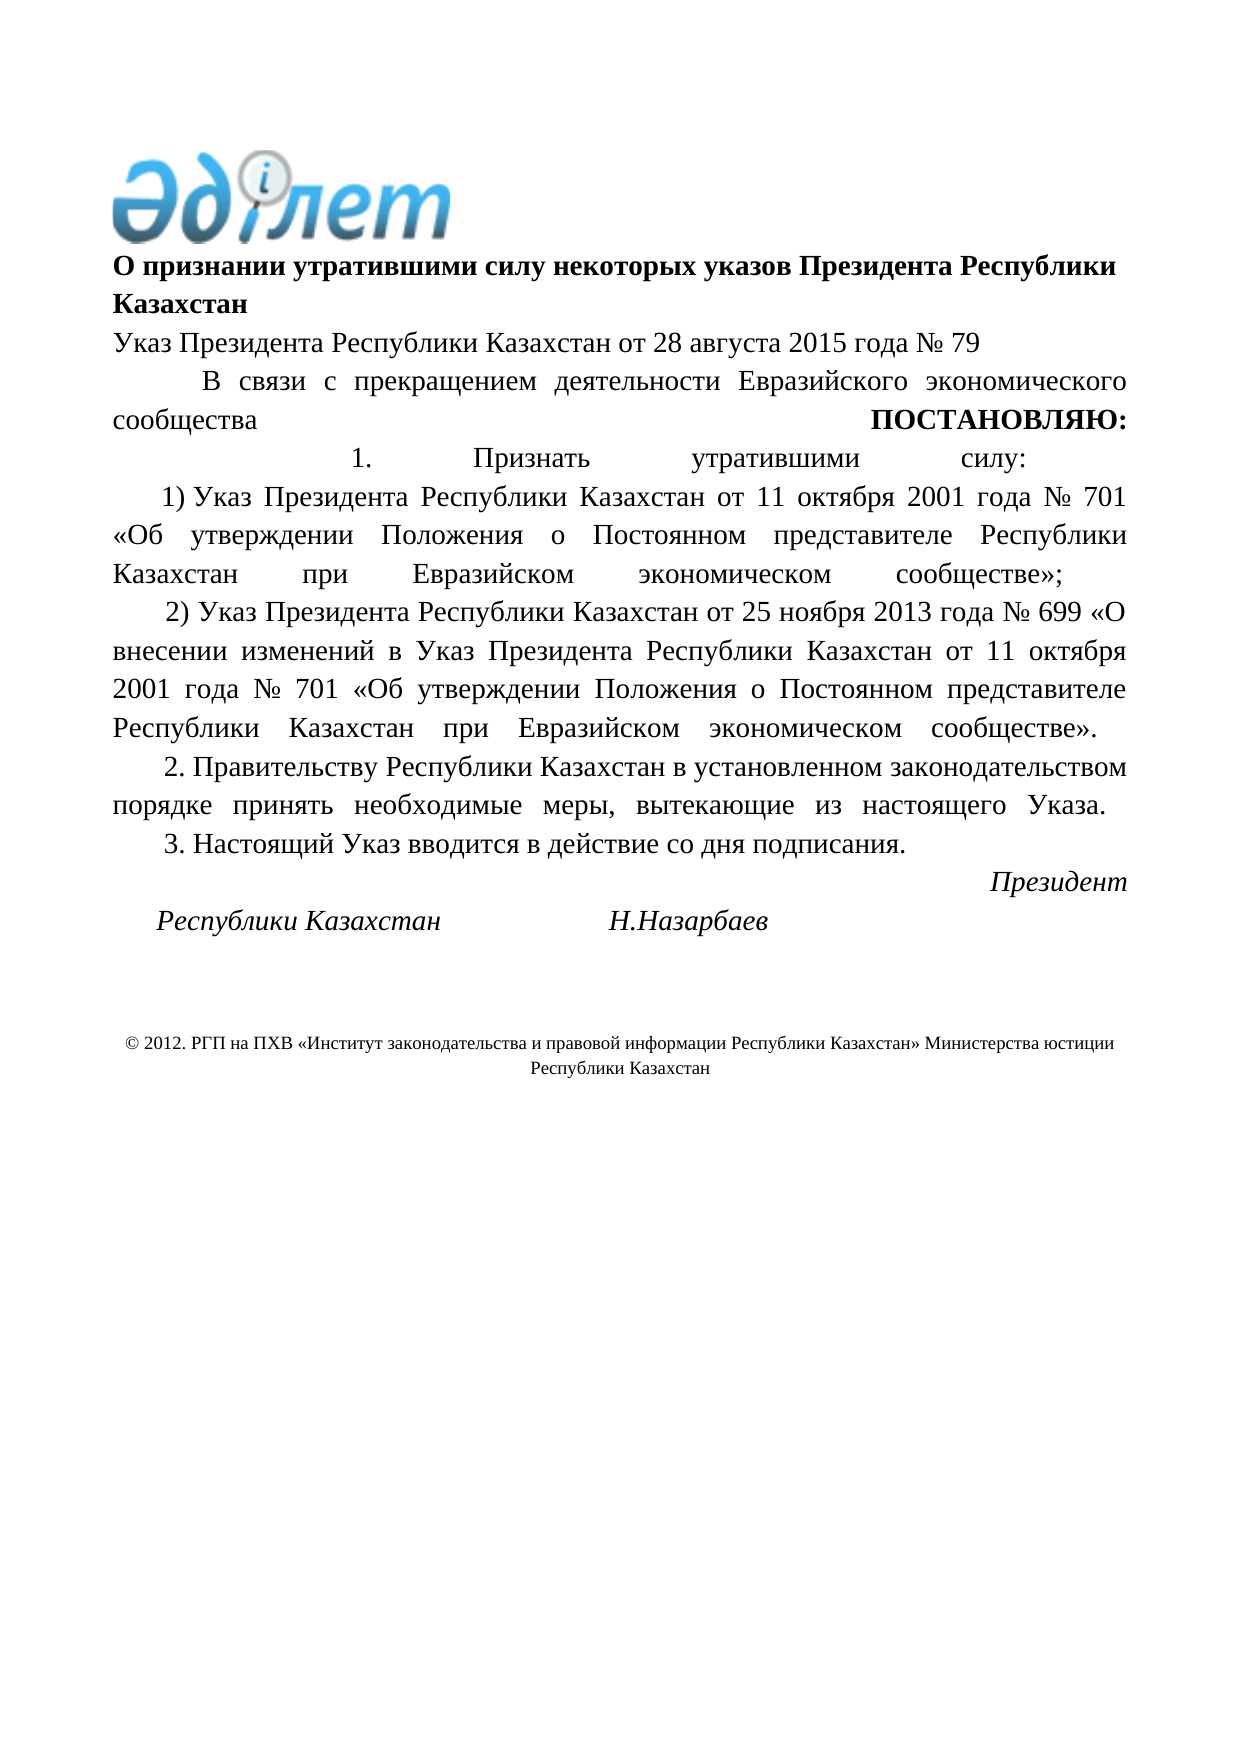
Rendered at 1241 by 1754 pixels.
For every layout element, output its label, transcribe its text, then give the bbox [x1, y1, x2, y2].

text Президент Республики Казахстан Н.Назарбаев [112, 864, 1128, 936]
text © 2012. РГП на ПХВ «Институт законодательства и правовой информации Республики Казахстан» Министерства юстиции Республики Казахстан [112, 1032, 1128, 1078]
picture [112, 150, 451, 244]
text В связи с прекращением деятельности Евразийского экономического сообщества ПОСТАНОВЛЯЮ: 1. Признать утратившими силу: 1) Указ Президента Республики Казахстан от 11 октября 2001 года № 701 «Об утверждении Положения о Постоянном представителе Республики Казахстан при Евразийском экономическом сообществе»; 2) Указ Президента Республики Казахстан от 25 ноября 2013 года № 699 «О внесении изменений в Указ Президента Республики Казахстан от 11 октября 2001 года № 701 «Об утверждении Положения о Постоянном представителе Республики Казахстан при Евразийском экономическом сообществе». 2. Правительству Республики Казахстан в установленном законодательством порядке принять необходимые меры, вытекающие из настоящего Указа. 3. Настоящий Указ вводится в действие со дня подписания. [112, 363, 1128, 859]
text Указ Президента Республики Казахстан от 28 августа 2015 года № 79 [112, 325, 1128, 358]
text О признании утратившими силу некоторых указов Президента Республики Казахстан [112, 248, 1128, 320]
